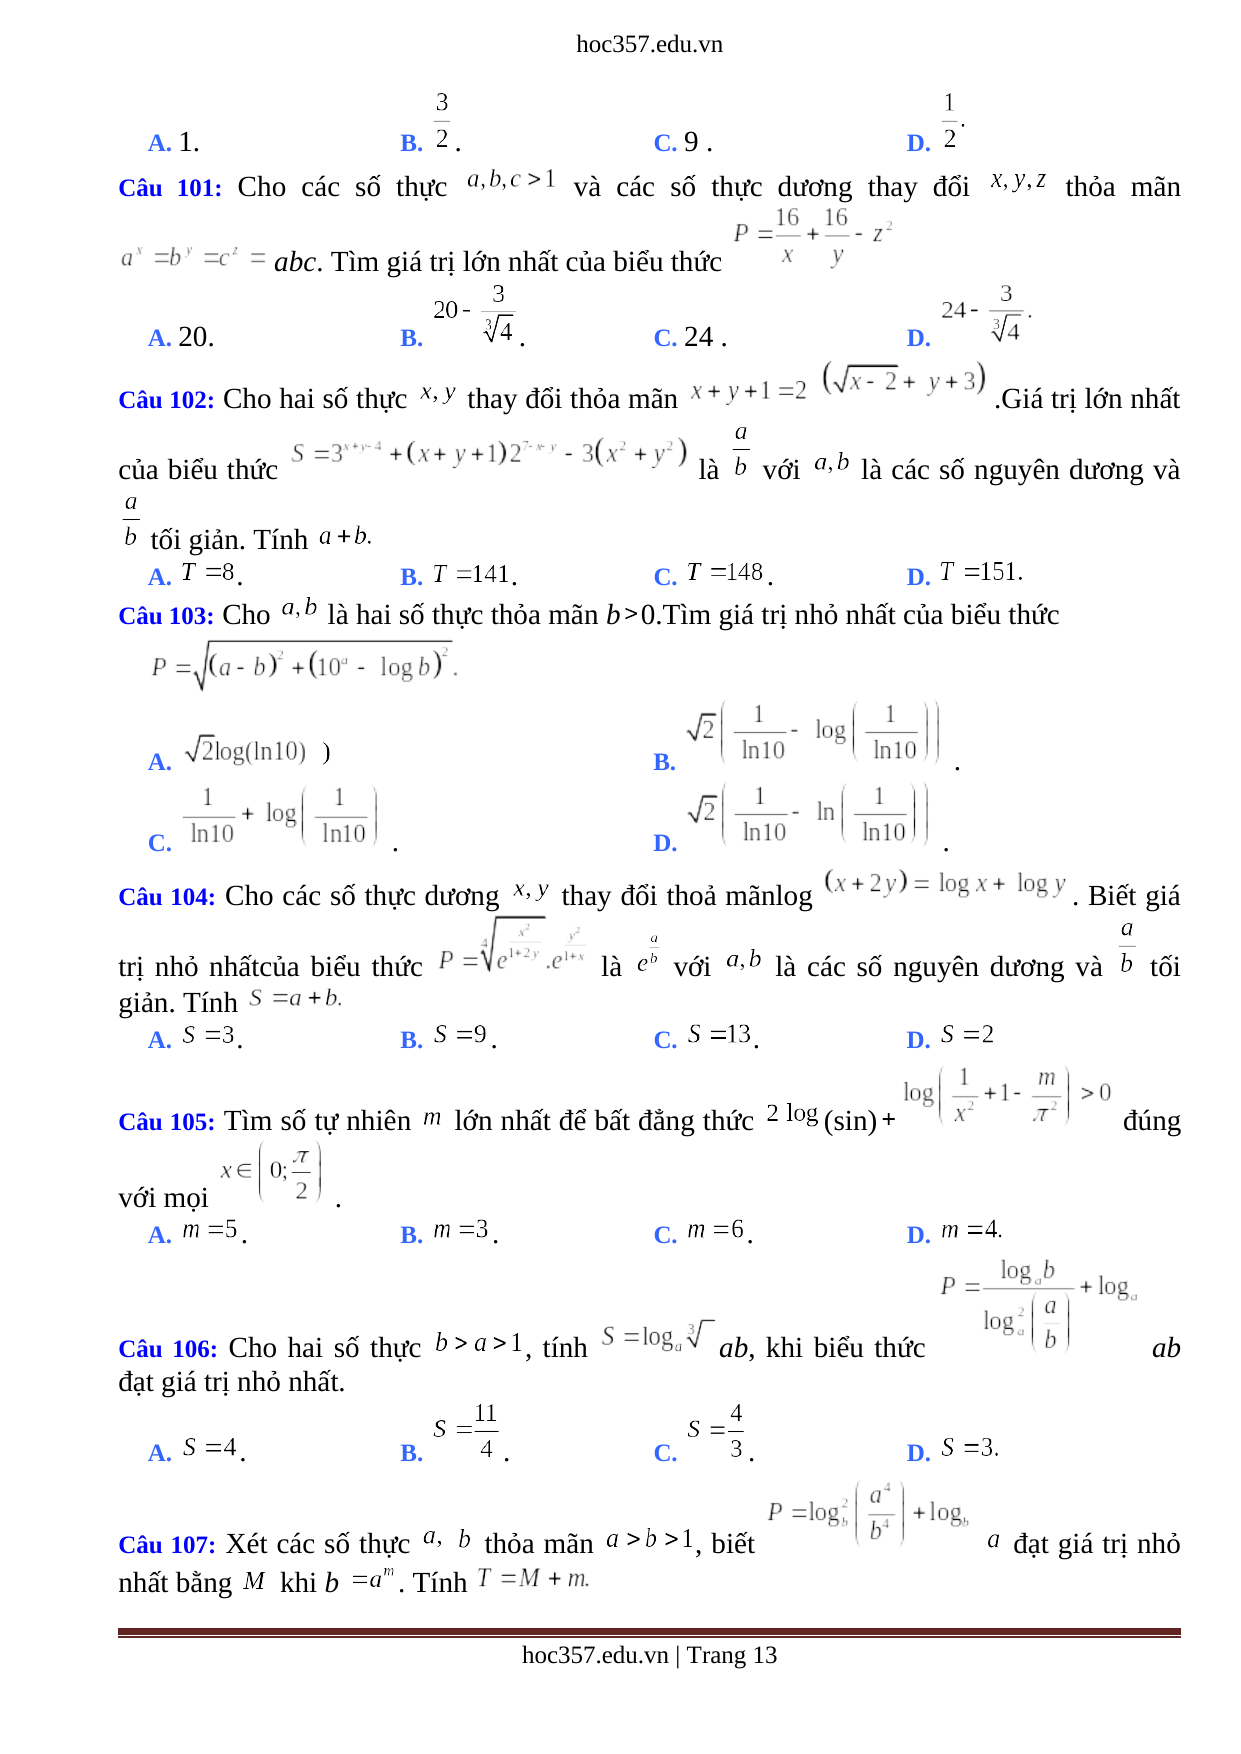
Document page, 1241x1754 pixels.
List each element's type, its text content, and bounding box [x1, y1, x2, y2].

text A. 1. B. . C. 9 . D. [118, 87, 1181, 157]
text Câu 102: Cho hai số thực thay đổi thỏa mãn .Giá trị lớn nhất của biểu thức là với là các số nguyên dương và tối giản. Tính [118, 359, 1181, 556]
text A. 20. B. . C. 24 . D. [118, 278, 1181, 353]
text Câu 107: Xét các số thực thỏa mãn , biết đạt giá trị nhỏ nhất bằng khi b . Tính [118, 1474, 1181, 1599]
text Câu 101: Cho các số thực và các số thực dương thay đổi thỏa mãn abc. Tìm giá trị lớn nhất của biểu thức [118, 164, 1181, 278]
text A. . B. . C. . D. [118, 556, 1181, 592]
text A. . B. . C. . D. [118, 1018, 1181, 1054]
text Câu 106: Cho hai số thực , tính ab, khi biểu thức ab đạt giá trị nhỏ nhất. [118, 1256, 1181, 1397]
text A. . B. . C. . D. [118, 1214, 1181, 1249]
text A. . B. . C. . D. [118, 1397, 1181, 1467]
text Câu 105: Tìm số tự nhiên lớn nhất để bất đẳng thức (sin) đúng với mọi . [118, 1061, 1181, 1214]
text A. B. . [118, 695, 1181, 776]
text Câu 104: Cho các số thực dương thay đổi thoả mãnlog . Biết giá trị nhỏ nhấtcủa biểu thức là với là các số nguyên dương và tối giản. Tính [118, 864, 1181, 1018]
text Câu 103: Cho là hai số thực thỏa mãn b0.Tìm giá trị nhỏ nhất của biểu thức [118, 592, 1181, 631]
text C. . D. . [118, 776, 1181, 857]
